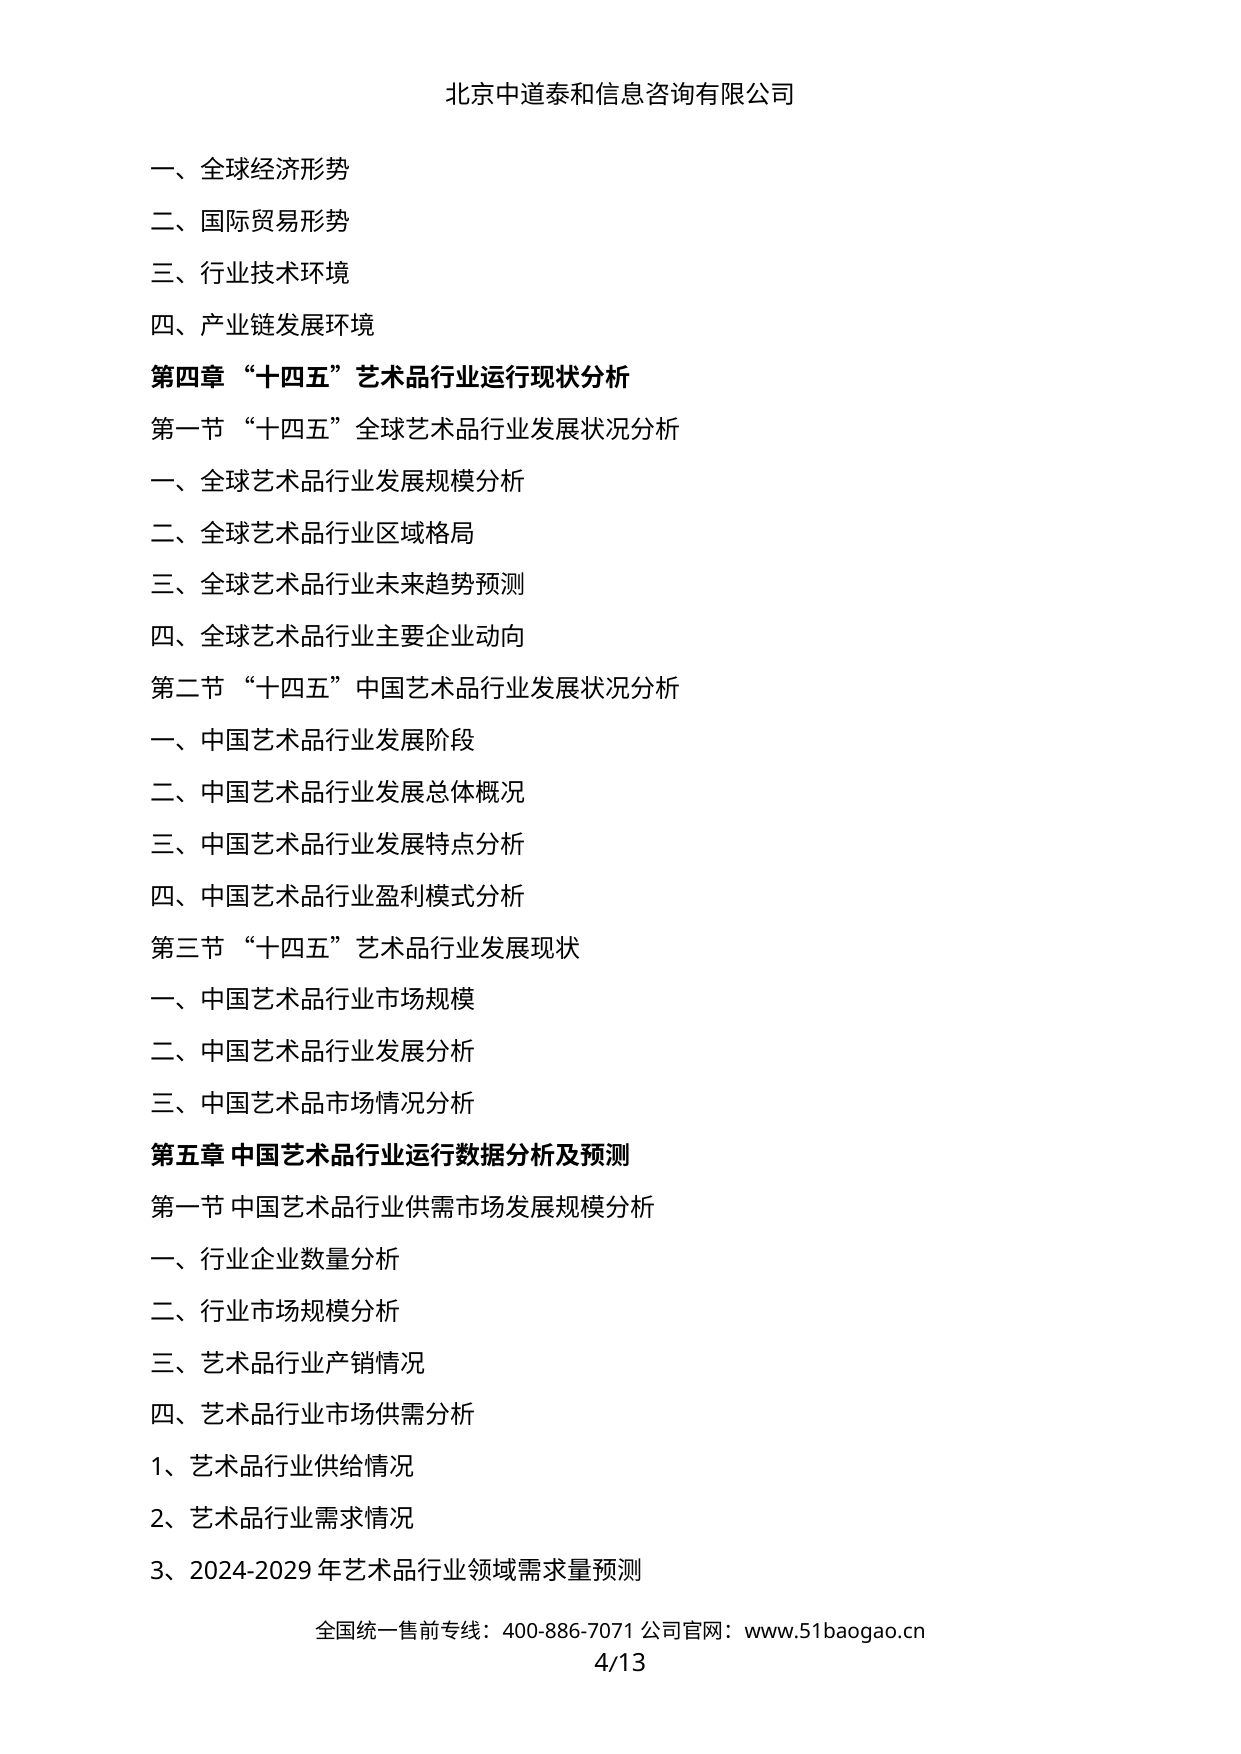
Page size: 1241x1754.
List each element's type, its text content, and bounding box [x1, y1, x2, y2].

text 一、行业企业数量分析 [150, 1239, 1090, 1276]
text 第二节 “十四五”中国艺术品行业发展状况分析 [150, 669, 1090, 705]
text 一、全球艺术品行业发展规模分析 [150, 461, 1090, 497]
text 第一节 “十四五”全球艺术品行业发展状况分析 [150, 409, 1090, 446]
text 第三节 “十四五”艺术品行业发展现状 [150, 928, 1090, 964]
text 3、2024-2029年艺术品行业领域需求量预测 [150, 1551, 1090, 1587]
text 二、全球艺术品行业区域格局 [150, 513, 1090, 549]
text 三、全球艺术品行业未来趋势预测 [150, 565, 1090, 601]
text 四、产业链发展环境 [150, 306, 1090, 342]
text 三、行业技术环境 [150, 254, 1090, 290]
text 一、中国艺术品行业发展阶段 [150, 721, 1090, 757]
text 第五章 中国艺术品行业运行数据分析及预测 [150, 1136, 1090, 1172]
text 一、全球经济形势 [150, 150, 1090, 186]
text 2、艺术品行业需求情况 [150, 1499, 1090, 1535]
text 三、中国艺术品行业发展特点分析 [150, 824, 1090, 861]
text 三、艺术品行业产销情况 [150, 1343, 1090, 1379]
text 四、全球艺术品行业主要企业动向 [150, 617, 1090, 653]
text 二、中国艺术品行业发展分析 [150, 1032, 1090, 1068]
text 第四章 “十四五”艺术品行业运行现状分析 [150, 357, 1090, 394]
text 三、中国艺术品市场情况分析 [150, 1084, 1090, 1120]
text 二、行业市场规模分析 [150, 1291, 1090, 1327]
text 二、中国艺术品行业发展总体概况 [150, 772, 1090, 809]
text 第一节 中国艺术品行业供需市场发展规模分析 [150, 1187, 1090, 1224]
text 四、中国艺术品行业盈利模式分析 [150, 876, 1090, 912]
text 二、国际贸易形势 [150, 202, 1090, 238]
text 四、艺术品行业市场供需分析 [150, 1395, 1090, 1431]
text 一、中国艺术品行业市场规模 [150, 980, 1090, 1016]
text 1、艺术品行业供给情况 [150, 1447, 1090, 1483]
